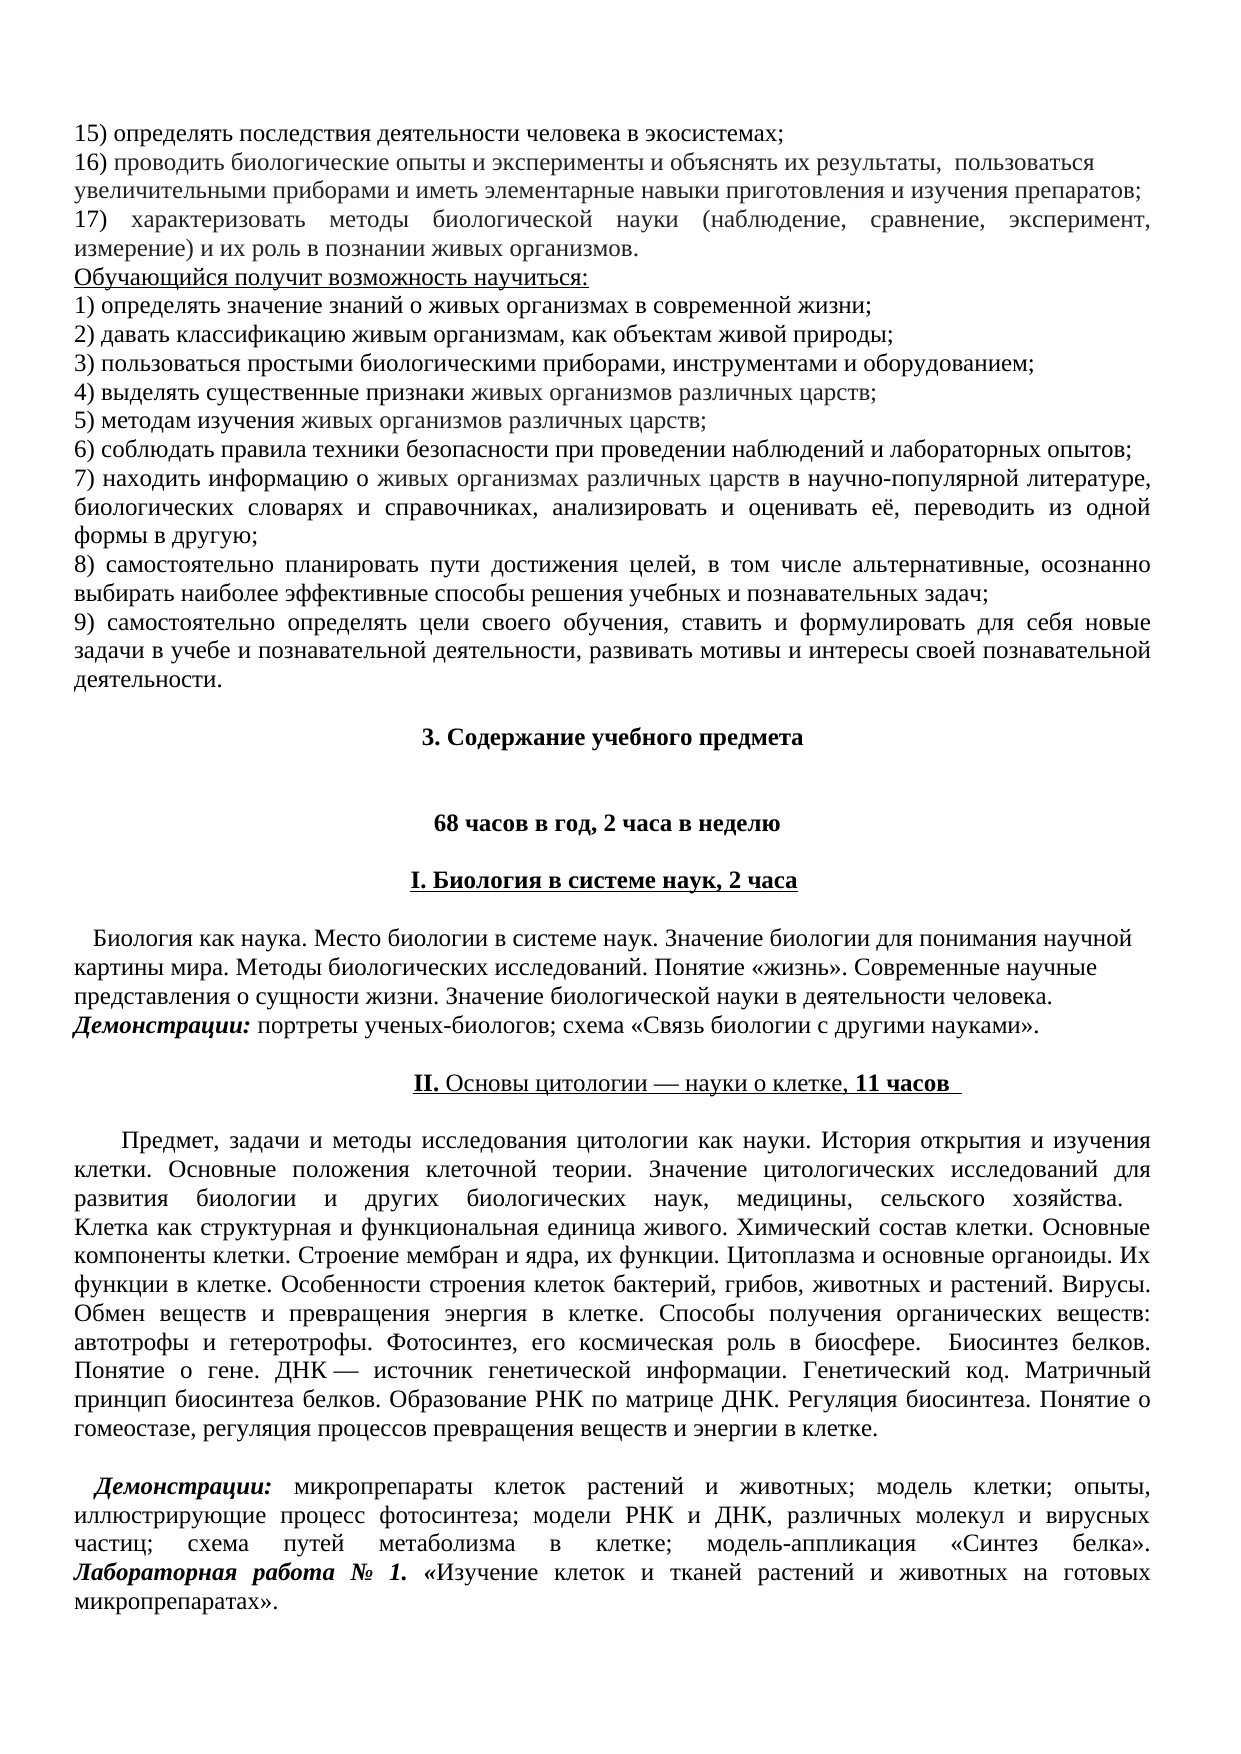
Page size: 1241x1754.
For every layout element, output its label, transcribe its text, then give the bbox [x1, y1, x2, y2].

text Обучающийся получит возможность научиться: [74, 262, 1152, 291]
text 2) давать классификацию живым организмам, как объектам живой природы; [74, 319, 1152, 348]
text Предмет, задачи и методы исследования цитологии как науки. История открытия и изучения клетки. Основные положения клеточной теории. Значение цитологических исследований для развития биологии и других биологических наук, медицины, сельского хозяйства. Клетка как структурная и функциональная единица живого. Химический состав клетки. Основные компоненты клетки. Строение мембран и ядра, их функции. Цитоплазма и основные органоиды. Их функции в клетке. Особенности строения клеток бактерий, грибов, животных и растений. Вирусы. Обмен веществ и превращения энергия в клетке. Способы получения органических веществ: автотрофы и гетеротрофы. Фотосинтез, его космическая роль в биосфере. Биосинтез белков. Понятие о гене. ДНК — источник генетической информации. Генетический код. Матричный принцип биосинтеза белков. Образование РНК по матрице ДНК. Регуляция биосинтеза. Понятие о гомеостазе, регуляция процессов превращения веществ и энергии в клетке. [74, 1126, 1152, 1442]
text 9) самостоятельно определять цели своего обучения, ставить и формулировать для себя новые задачи в учебе и познавательной деятельности, развивать мотивы и интересы своей познавательной деятельности. [74, 607, 1152, 693]
text I. Биология в системе наук, 2 часа [74, 866, 1134, 894]
text 68 часов в год, 2 часа в неделю [74, 808, 1134, 837]
text 6) соблюдать правила техники безопасности при проведении наблюдений и лабораторных опытов; [74, 434, 1152, 463]
text 3) пользоваться простыми биологическими приборами, инструментами и оборудованием; [74, 348, 1152, 377]
text 15) определять последствия деятельности человека в экосистемах; 16) проводить биологические опыты и эксперименты и объяснять их результаты, пользоваться увеличительными приборами и иметь элементарные навыки приготовления и изучения препаратов; [74, 118, 1152, 204]
text Демонстрации: микропрепараты клеток растений и животных; модель клетки; опыты, иллюстрирующие процесс фотосинтеза; модели РНК и ДНК, различных молекул и вирусных частиц; схема путей метаболизма в клетке; модель-аппликация «Синтез белка». Лабораторная работа № 1. «Изучение клеток и тканей растений и животных на готовых микропрепаратах». [74, 1471, 1152, 1615]
text 5) методам изучения живых организмов различных царств; [74, 406, 1152, 434]
text 4) выделять существенные признаки живых организмов различных царств; [74, 377, 1152, 406]
text 17) характеризовать методы биологической науки (наблюдение, сравнение, эксперимент, измерение) и их роль в познании живых организмов. [74, 204, 1152, 262]
text Биология как наука. Место биологии в системе наук. Значение биологии для понимания научной картины мира. Методы биологических исследований. Понятие «жизнь». Современные научные представления о сущности жизни. Значение биологической науки в деятельности человека. Демонстрации: портреты ученых-биологов; схема «Связь биологии с другими науками». [74, 923, 1152, 1038]
text 7) находить информацию о живых организмах различных царств в научно-популярной литературе, биологических словарях и справочниках, анализировать и оценивать её, переводить из одной формы в другую; [74, 463, 1152, 549]
text II. Основы цитологии — науки о клетке, 11 часов [74, 1068, 1152, 1096]
text 8) самостоятельно планировать пути достижения целей, в том числе альтернативные, осознанно выбирать наиболее эффективные способы решения учебных и познавательных задач; [74, 549, 1152, 607]
text 1) определять значение знаний о живых организмах в современной жизни; [74, 291, 1152, 319]
text 3. Содержание учебного предмета [74, 722, 1152, 751]
